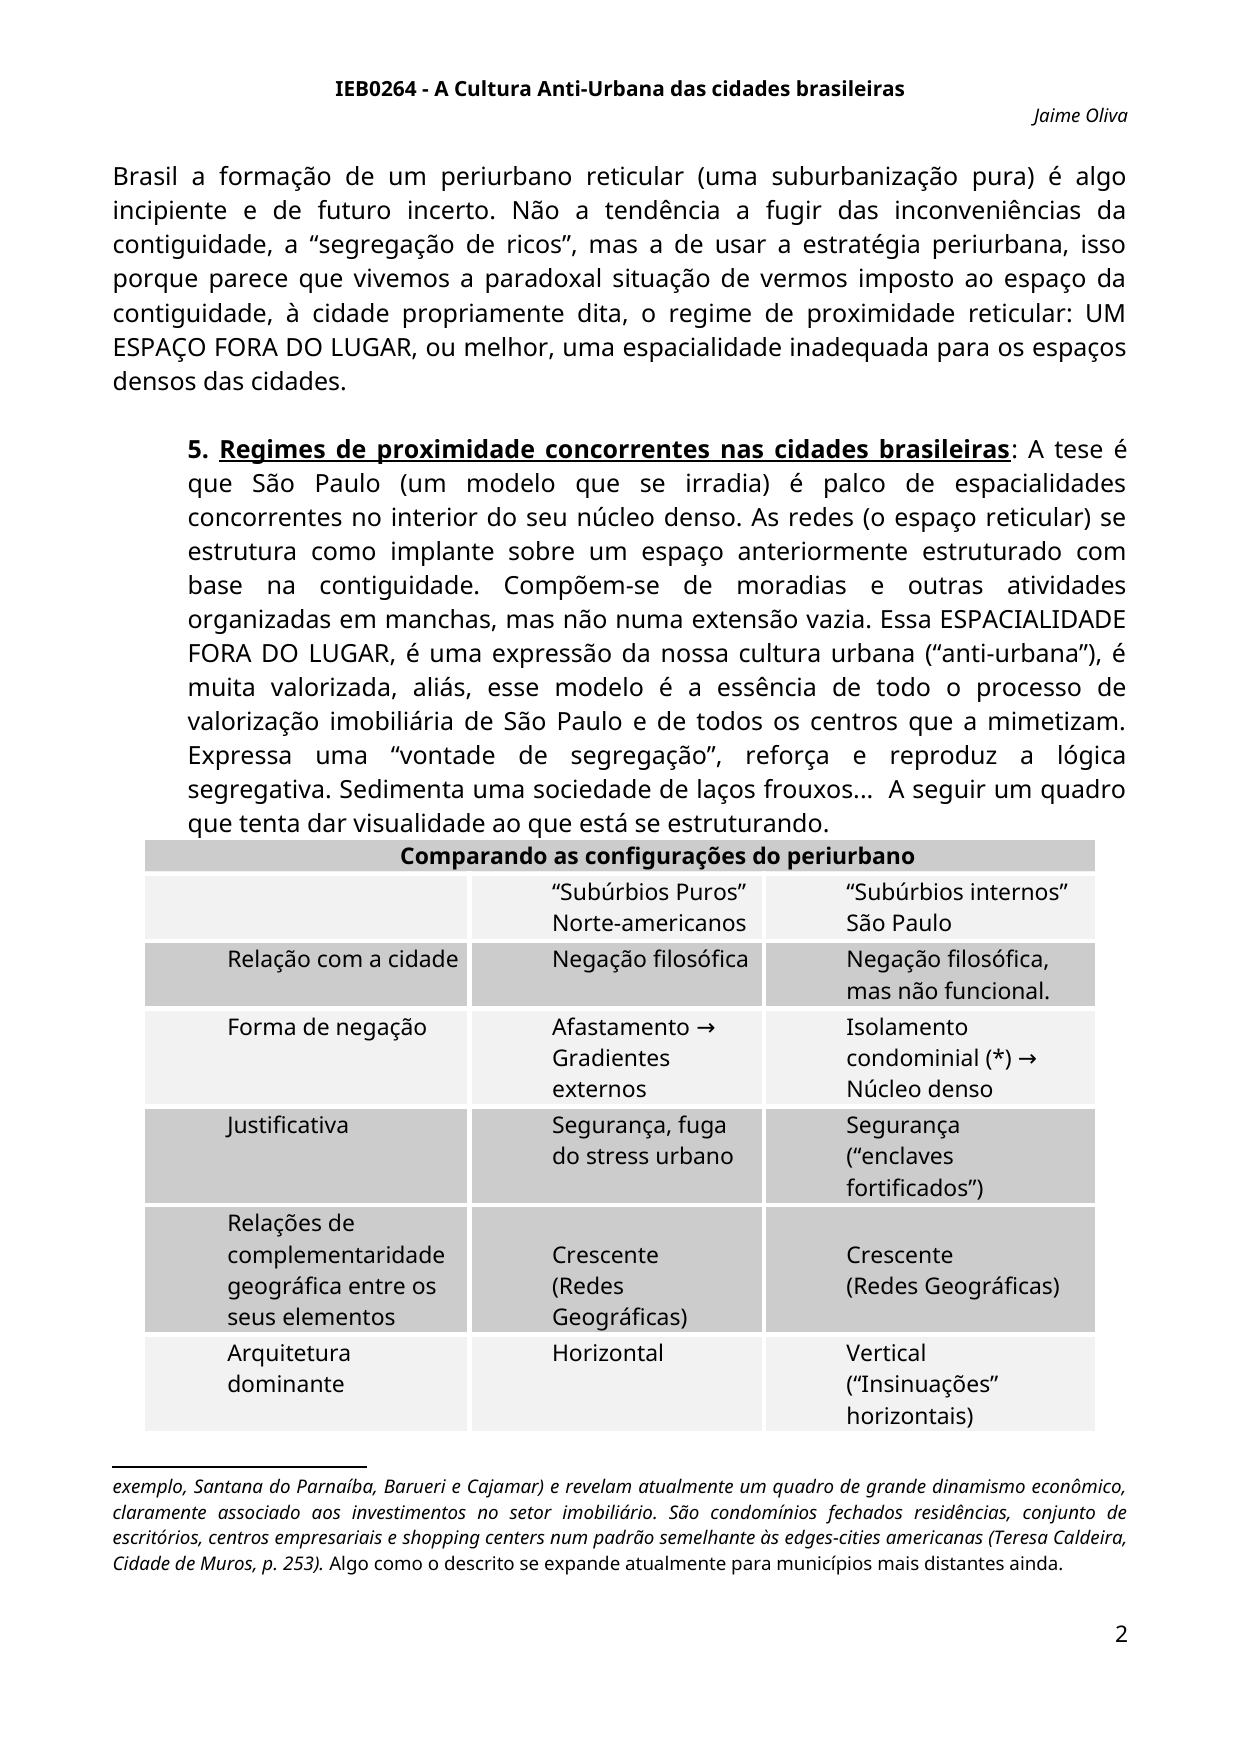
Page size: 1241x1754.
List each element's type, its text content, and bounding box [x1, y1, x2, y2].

table_cell Arquitetura dominante [145, 1337, 467, 1431]
table_cell [145, 876, 467, 939]
table_cell Vertical (“Insinuações” horizontais) [766, 1337, 1095, 1431]
table_cell Isolamento condominial (*) → Núcleo denso [766, 1011, 1095, 1104]
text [112, 159, 1128, 397]
table_cell Segurança, fuga do stress urbano [472, 1109, 762, 1203]
table_cell Forma de negação [145, 1011, 467, 1104]
table_cell “Subúrbios Puros” Norte-americanos [472, 876, 762, 939]
table_cell Relações de complementaridade geográfica entre os seus elementos [145, 1207, 467, 1332]
table_cell Negação filosófica, mas não funcional. [766, 943, 1095, 1006]
table_cell “Subúrbios internos” São Paulo [766, 876, 1095, 939]
table_cell Crescente (Redes Geográficas) [472, 1207, 762, 1332]
table_cell Justificativa [145, 1109, 467, 1203]
list 5. Regimes de proximidade concorrentes nas cidades brasileiras: A tese é que São Paulo (um modelo que se irradia) é palco de espacialidades concorrentes no interior do seu núcleo denso. As redes (o espaço reticular) se estrutura como implante sobre um espaço anteriormente estruturado com base na contiguidade. Compõem-se de moradias e outras atividades organizadas em manchas, mas não numa extensão vazia. Essa ESPACIALIDADE FORA DO LUGAR, é uma expressão da nossa cultura urbana (“anti-urbana”), é muita valorizada, aliás, esse modelo é a essência de todo o processo de valorização imobiliária de São Paulo e de todos os centros que a mimetizam. Expressa uma “vontade de segregação”, reforça e reproduz a lógica segregativa. Sedimenta uma sociedade de laços frouxos... A seguir um quadro que tenta dar visualidade ao que está se estruturando. [187, 431, 1128, 840]
table_cell Afastamento → Gradientes externos [472, 1011, 762, 1104]
table_header Comparando as configurações do periurbano [145, 840, 1095, 871]
table_cell Relação com a cidade [145, 943, 467, 1006]
table_cell Horizontal [472, 1337, 762, 1431]
table_cell Crescente (Redes Geográficas) [766, 1207, 1095, 1332]
table_cell Negação filosófica [472, 943, 762, 1006]
table_cell Segurança (“enclaves fortificados”) [766, 1109, 1095, 1203]
